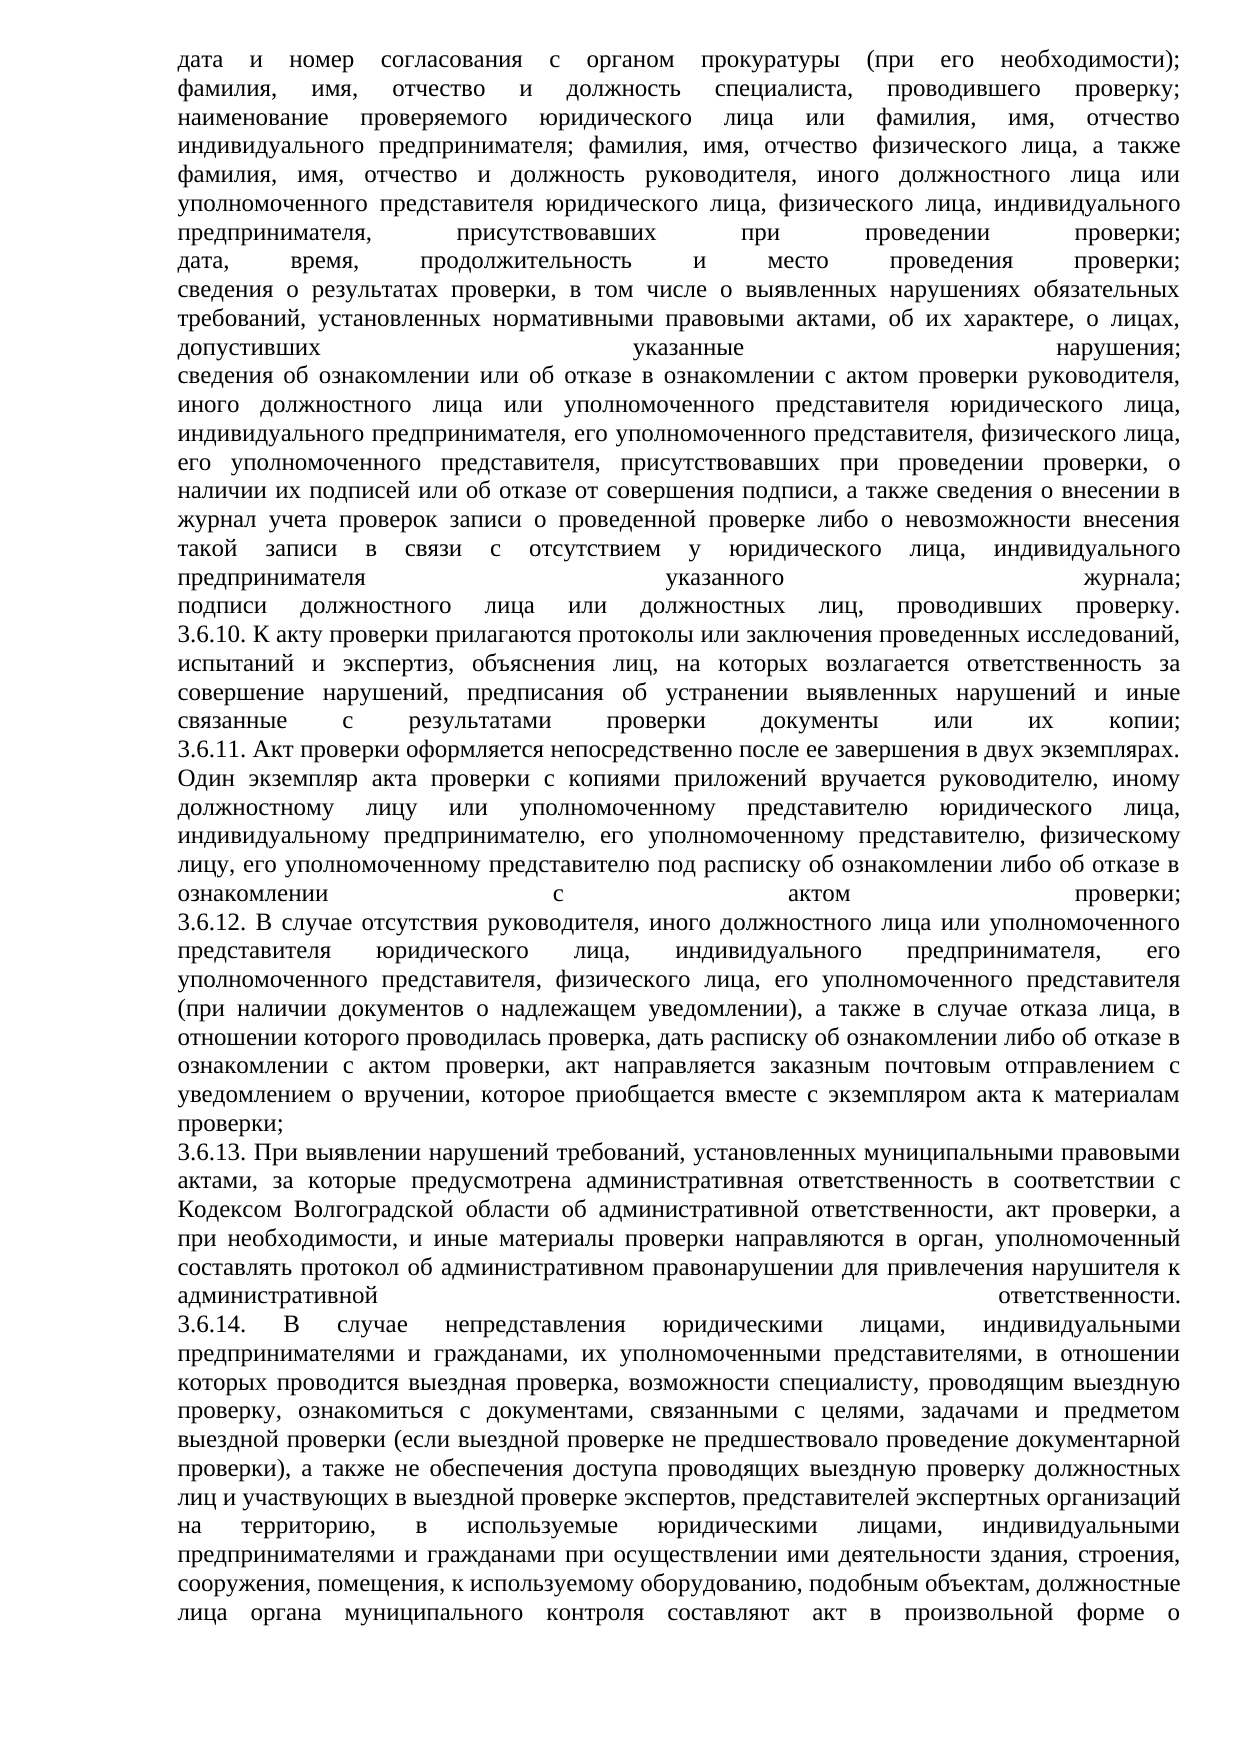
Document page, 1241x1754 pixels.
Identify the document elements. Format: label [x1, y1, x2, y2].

text [177, 44, 1181, 1626]
